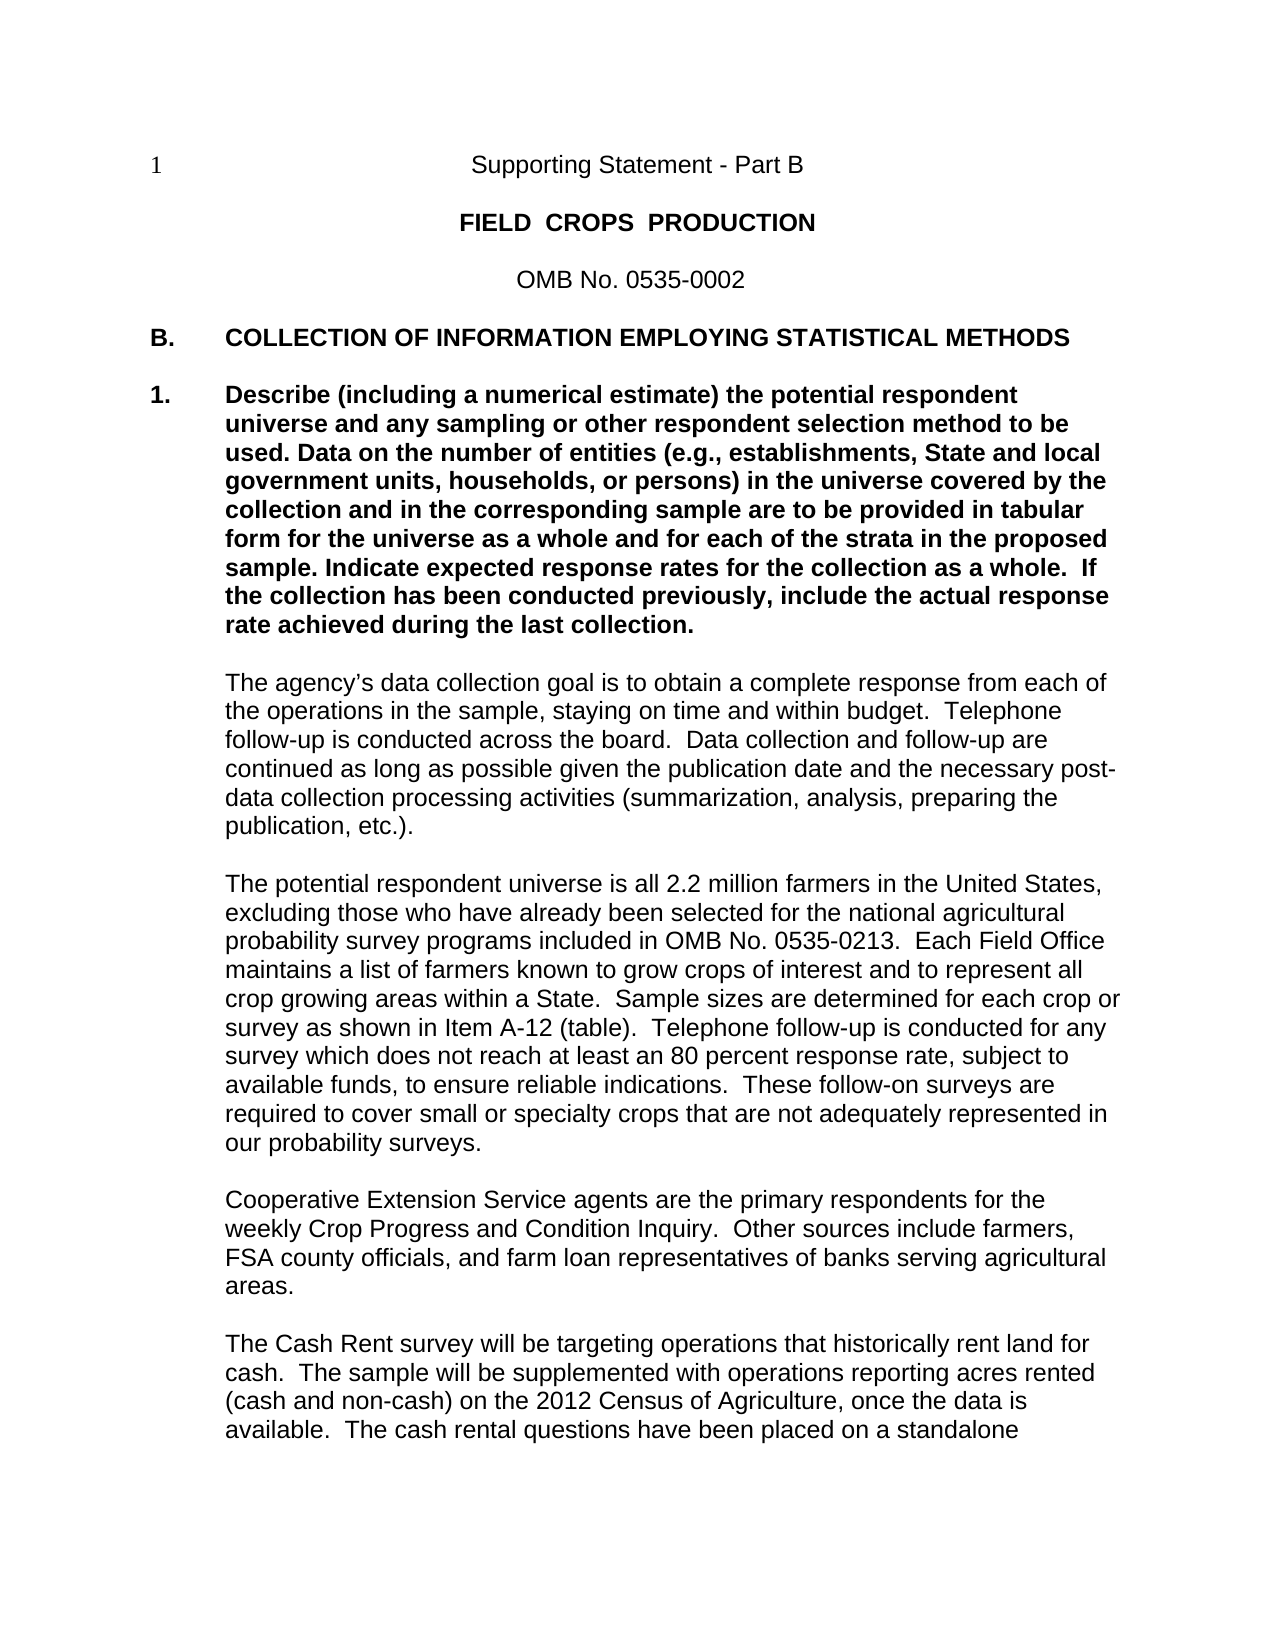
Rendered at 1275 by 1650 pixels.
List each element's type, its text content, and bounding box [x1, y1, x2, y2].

text OMB No. 0535-0002 [150, 265, 1125, 294]
text B. COLLECTION OF INFORMATION EMPLOYING STATISTICAL METHODS [150, 323, 1125, 351]
text Supporting Statement - Part B [150, 150, 1125, 179]
text FIELD CROPS PRODUCTION [150, 208, 1125, 236]
text 1. Describe (including a numerical estimate) the potential respondent universe and any sampling or other respondent selection method to be used. Data on the number of entities (e.g., establishments, State and local government units, households, or persons) in the universe covered by the collection and in the corresponding sample are to be provided in tabular form for the universe as a whole and for each of the strata in the proposed sample. Indicate expected response rates for the collection as a whole. If the collection has been conducted previously, include the actual response rate achieved during the last collection. [150, 380, 1125, 639]
text The potential respondent universe is all 2.2 million farmers in the United States, excluding those who have already been selected for the national agricultural probability survey programs included in OMB No. 0535-0213. Each Field Office maintains a list of farmers known to grow crops of interest and to represent all crop growing areas within a State. Sample sizes are determined for each crop or survey as shown in Item A-12 (table). Telephone follow-up is conducted for any survey which does not reach at least an 80 percent response rate, subject to available funds, to ensure reliable indications. These follow-on surveys are required to cover small or specialty crops that are not adequately represented in our probability surveys. [225, 869, 1125, 1156]
text The agency’s data collection goal is to obtain a complete response from each of the operations in the sample, staying on time and within budget. Telephone follow-up is conducted across the board. Data collection and follow-up are continued as long as possible given the publication date and the necessary post-data collection processing activities (summarization, analysis, preparing the publication, etc.). [225, 668, 1125, 840]
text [225, 1329, 1125, 1444]
text Cooperative Extension Service agents are the primary respondents for the weekly Crop Progress and Condition Inquiry. Other sources include farmers, FSA county officials, and farm loan representatives of banks serving agricultural areas. [225, 1185, 1125, 1300]
